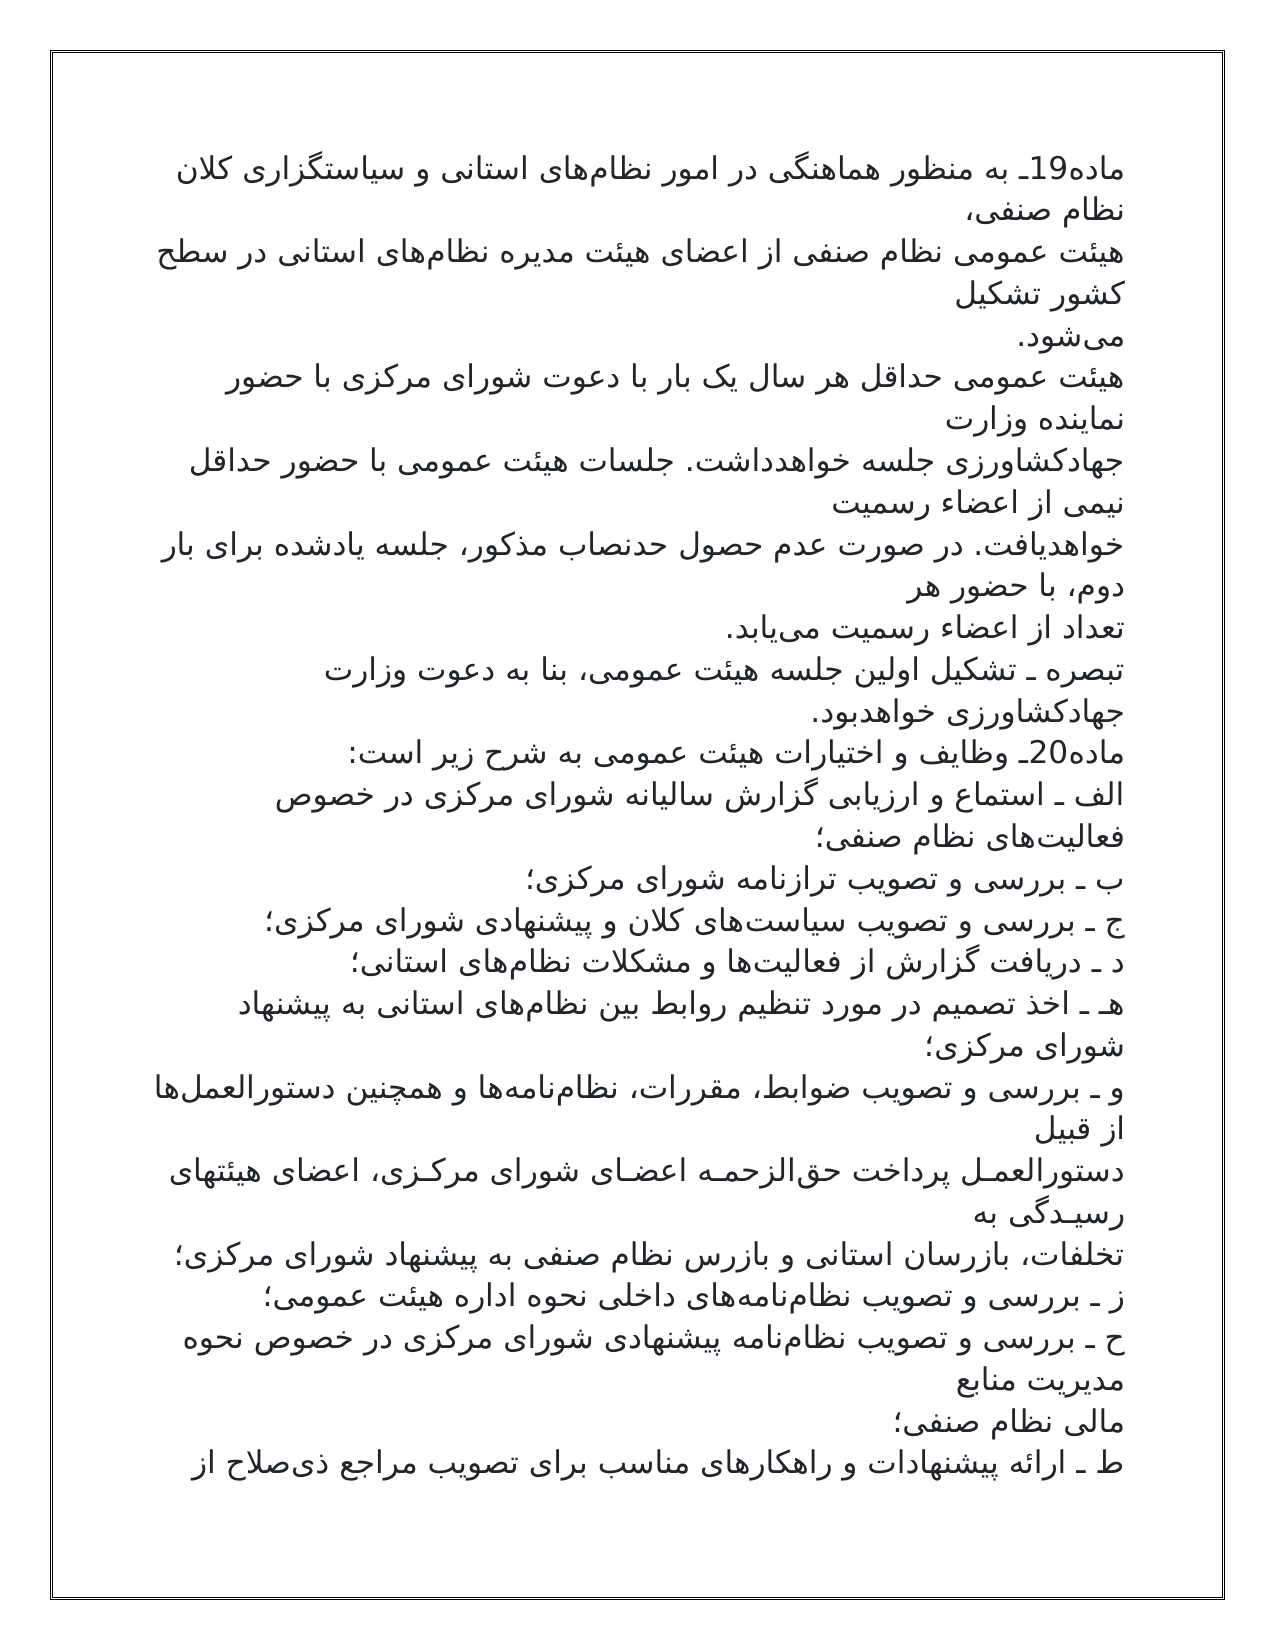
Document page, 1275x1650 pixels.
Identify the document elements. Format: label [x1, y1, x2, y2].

text [150, 150, 1125, 1481]
